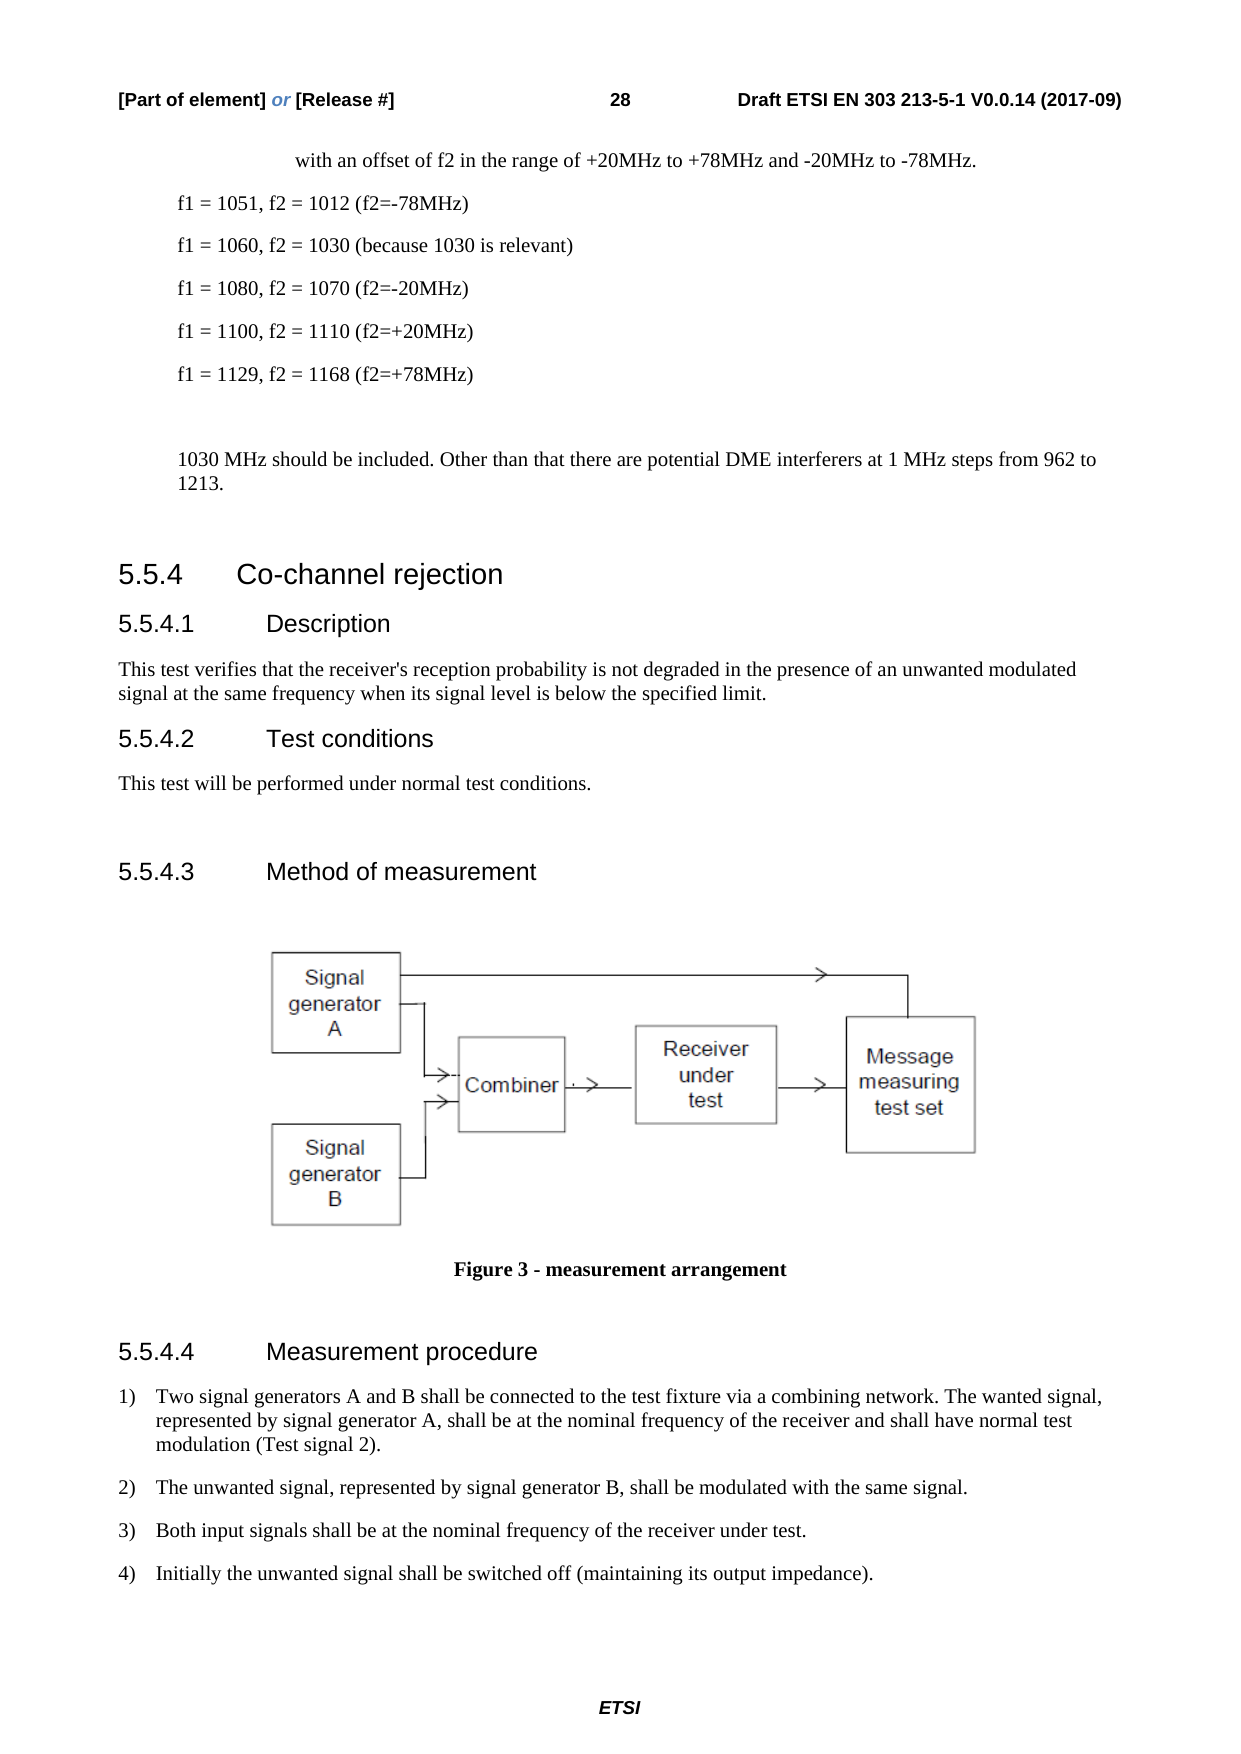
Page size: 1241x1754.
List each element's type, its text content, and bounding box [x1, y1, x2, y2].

list Two signal generators A and B shall be connected to the test fixture via a combining network. The wanted signal, represented by signal generator A, shall be at the nominal frequency of the receiver and shall have normal test modulation (Test signal 2). [118, 1384, 1122, 1456]
text f1 = 1080, f2 = 1070 (f2=-20MHz) [177, 276, 1122, 300]
text f1 = 1051, f2 = 1012 (f2=-78MHz) [177, 190, 1122, 214]
text f1 = 1100, f2 = 1110 (f2=+20MHz) [177, 319, 1122, 343]
text This test verifies that the receiver's reception probability is not degraded in the presence of an unwanted modulated signal at the same frequency when its signal level is below the specified limit. [118, 657, 1122, 705]
list Initially the unwanted signal shall be switched off (maintaining its output impedance). [118, 1561, 1122, 1585]
text This test will be performed under normal test conditions. [118, 771, 1122, 795]
text 1030 MHz should be included. Other than that there are potential DME interferers at 1 MHz steps from 962 to 1213. [177, 447, 1122, 495]
subtitle 5.5.4.4 Measurement procedure [118, 1337, 1122, 1366]
list Both input signals shall be at the nominal frequency of the receiver under test. [118, 1518, 1122, 1542]
text f1 = 1129, f2 = 1168 (f2=+78MHz) [177, 362, 1122, 386]
subtitle 5.5.4.2 Test conditions [118, 724, 1122, 752]
subtitle 5.5.4.3 Method of measurement [118, 857, 1122, 886]
subtitle 5.5.4 Co-channel rejection [118, 557, 1122, 591]
subtitle 5.5.4.1 Description [118, 609, 1122, 638]
text with an offset of f2 in the range of +20MHz to +78MHz and -20MHz to -78MHz. [295, 148, 1122, 172]
list The unwanted signal, represented by signal generator B, shall be modulated with the same signal. [118, 1475, 1122, 1499]
text f1 = 1060, f2 = 1030 (because 1030 is relevant) [177, 233, 1122, 257]
